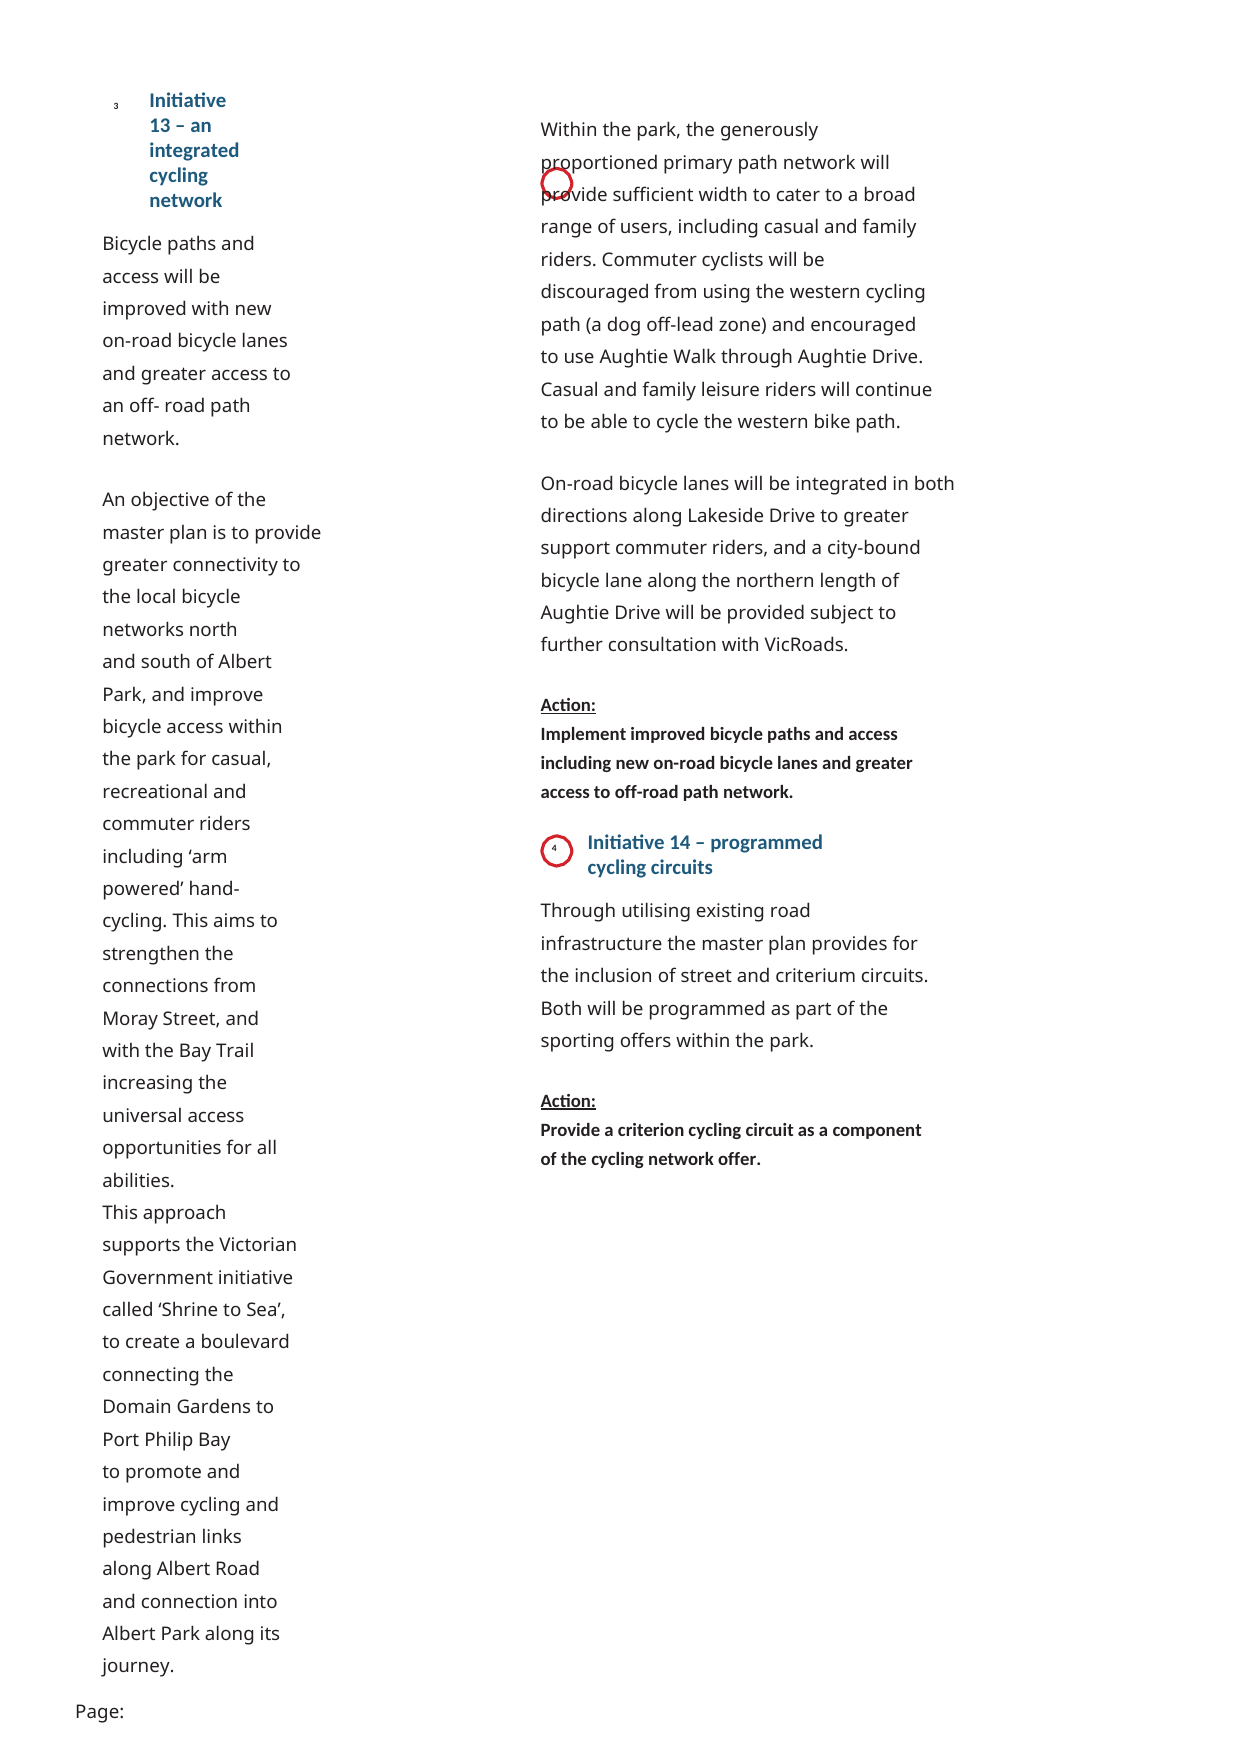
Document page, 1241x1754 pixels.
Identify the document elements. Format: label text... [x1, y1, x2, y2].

text Provide a criterion cycling circuit as a component of the cycling network offer. [540, 1118, 923, 1170]
text An objective of the master plan is to provide greater connectivity to the local bicycle networks north [102, 487, 321, 642]
list Initiative 14 – programmed cycling circuits [552, 829, 885, 879]
text Implement improved bicycle paths and access including new on-road bicycle lanes and greater access to off-road path network. [540, 722, 922, 803]
text Within the park, the generously proportioned primary path network will provide sufficient width to cater to a broad range of users, including casual and family riders. Commuter cyclists will be discouraged from using the western cycling path (a dog off-lead zone) and encouraged to use Aughtie Walk through Aughtie Drive. Casual and family leisure riders will continue to be able to cycle the western bike path. [540, 117, 938, 434]
text and south of Albert Park, and improve bicycle access within the park for casual, recreational and commuter riders including ‘arm powered’ hand- cycling. This aims to strengthen the connections from Moray Street, and with the Bay Trail increasing the universal access opportunities for all abilities. [102, 648, 289, 1192]
text Action: [540, 1089, 1142, 1112]
text On-road bicycle lanes will be integrated in both directions along Lakeside Drive to greater support commuter riders, and a city-bound bicycle lane along the northern length of Aughtie Drive will be provided subject to further consultation with VicRoads. [540, 470, 961, 657]
text Action: [540, 693, 1142, 716]
text This approach supports the Victorian Government initiative called ‘Shrine to Sea’, to create a boulevard connecting the Domain Gardens to Port Philip Bay [102, 1199, 298, 1452]
text Through utilising existing road infrastructure the master plan provides for the inclusion of street and criterium circuits. Both will be programmed as part of the sporting offers within the park. [540, 898, 936, 1053]
text to promote and improve cycling and pedestrian links along Albert Road and connection into Albert Park along its journey. [102, 1458, 294, 1678]
text Bicycle paths and access will be improved with new on-road bicycle lanes and greater access to an off- road path network. [102, 231, 296, 451]
list Initiative 13 – an integrated cycling network [113, 87, 248, 212]
